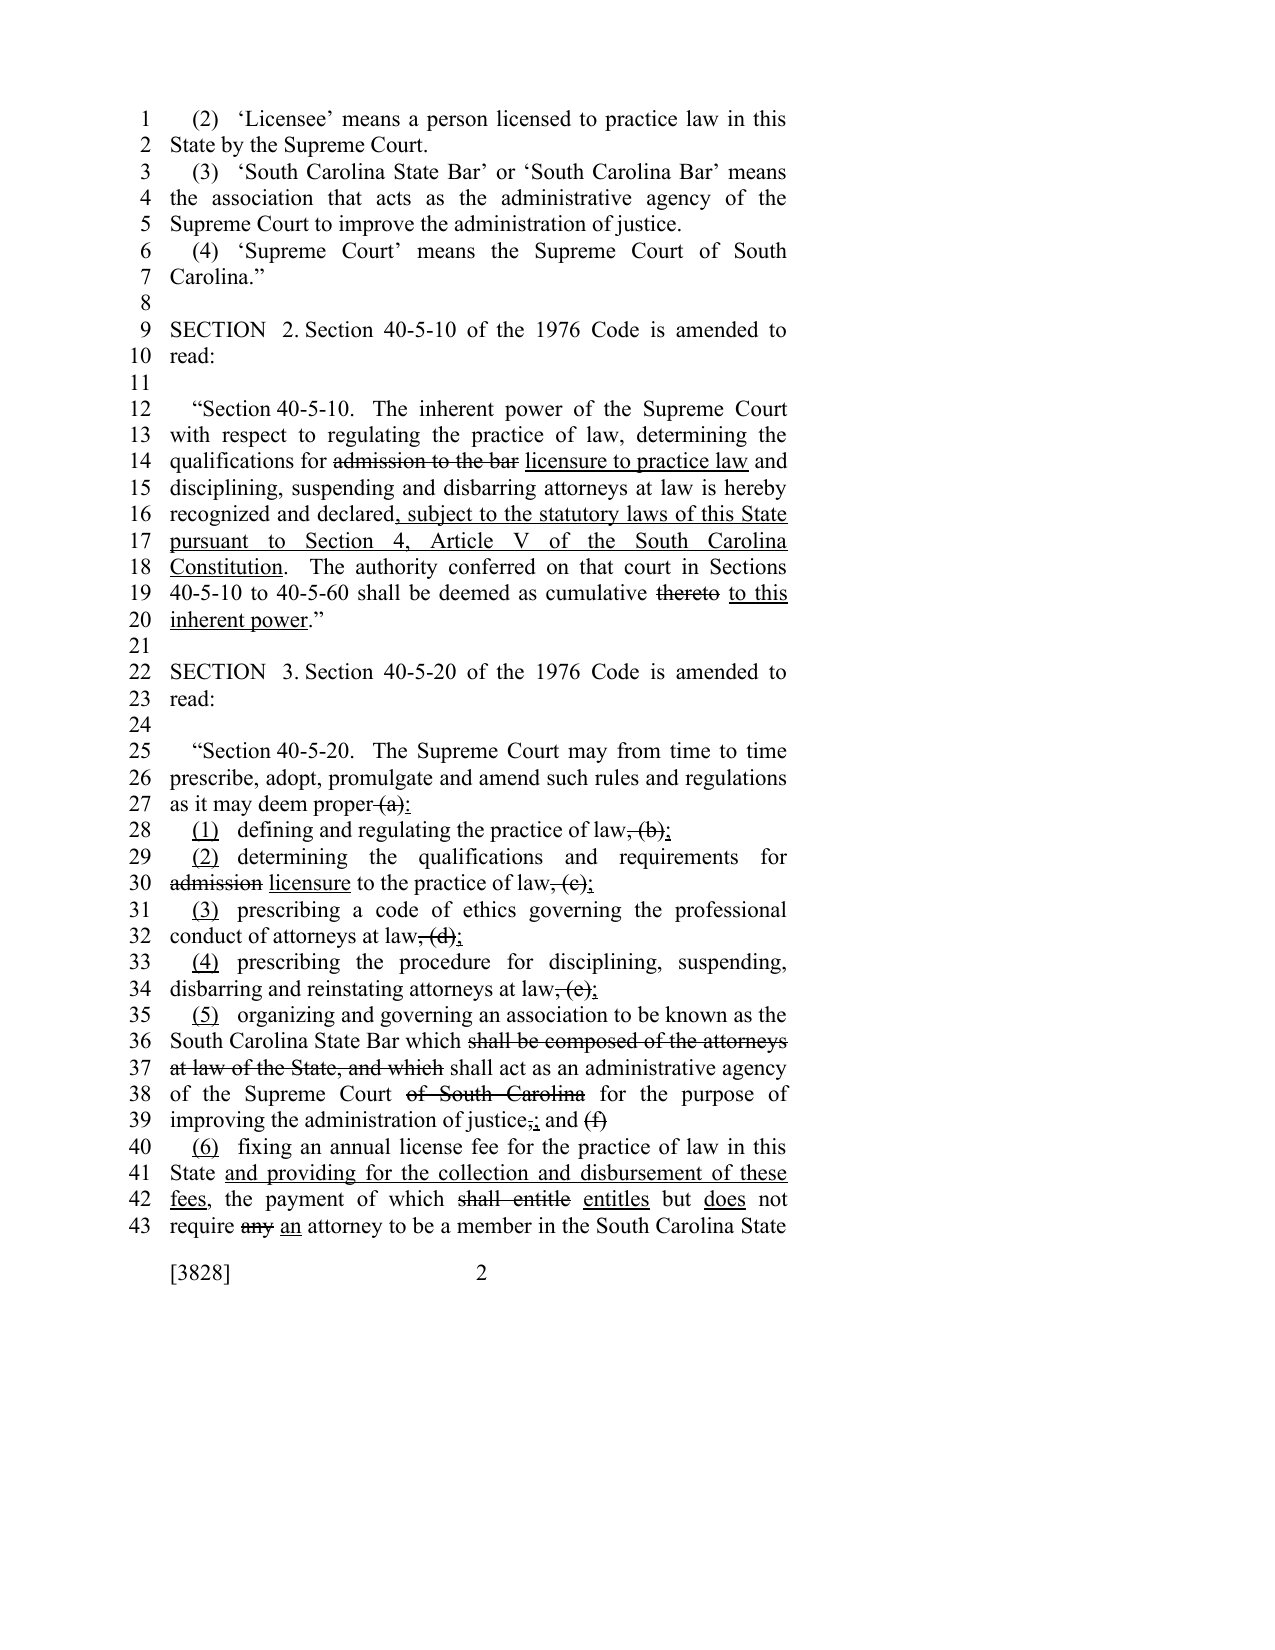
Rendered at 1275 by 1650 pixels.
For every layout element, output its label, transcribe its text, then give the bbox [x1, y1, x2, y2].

text (4) prescribing the procedure for disciplining, suspending, disbarring and reinstating attorneys at law, (e); [169, 948, 787, 1001]
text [169, 1133, 787, 1238]
text (4) ‘Supreme Court’ means the Supreme Court of South Carolina.” [169, 237, 787, 289]
text (5) organizing and governing an association to be known as the South Carolina State Bar which shall be composed of the attorneys at law of the State, and which shall act as an administrative agency of the Supreme Court of South Carolina for the purpose of improving the administration of justice,; and (f) [169, 1001, 787, 1133]
text SECTION 3. Section 40-5-20 of the 1976 Code is amended to read: [169, 658, 787, 711]
text (3) prescribing a code of ethics governing the professional conduct of attorneys at law, (d); [169, 896, 787, 948]
text (1) defining and regulating the practice of law, (b); [169, 817, 787, 843]
text (2) determining the qualifications and requirements for admission licensure to the practice of law, (c); [169, 843, 787, 896]
text (3) ‘South Carolina State Bar’ or ‘South Carolina Bar’ means the association that acts as the administrative agency of the Supreme Court to improve the administration of justice. [169, 158, 787, 237]
text “Section 40-5-10. The inherent power of the Supreme Court with respect to regulating the practice of law, determining the qualifications for admission to the bar licensure to practice law and disciplining, suspending and disbarring attorneys at law is hereby recognized and declared, subject to the statutory laws of this State pursuant to Section 4, Article V of the South Carolina Constitution. The authority conferred on that court in Sections 40-5-10 to 40-5-60 shall be deemed as cumulative thereto to this inherent power.” [169, 395, 787, 550]
text “Section 40-5-10. The inherent power of the Supreme Court with respect to regulating the practice of law, determining the qualifications for admission to the bar licensure to practice law and disciplining, suspending and disbarring attorneys at law is hereby recognized and declared, subject to the statutory laws of this State pursuant to Section 4, Article V of the South Carolina Constitution. The authority conferred on that court in Sections 40-5-10 to 40-5-60 shall be deemed as cumulative thereto to this inherent power.” [169, 551, 787, 632]
text (2) ‘Licensee’ means a person licensed to practice law in this State by the Supreme Court. [169, 105, 787, 158]
text “Section 40-5-20. The Supreme Court may from time to time prescribe, adopt, promulgate and amend such rules and regulations as it may deem proper (a): [169, 737, 787, 817]
text SECTION 2. Section 40-5-10 of the 1976 Code is amended to read: [169, 316, 787, 368]
